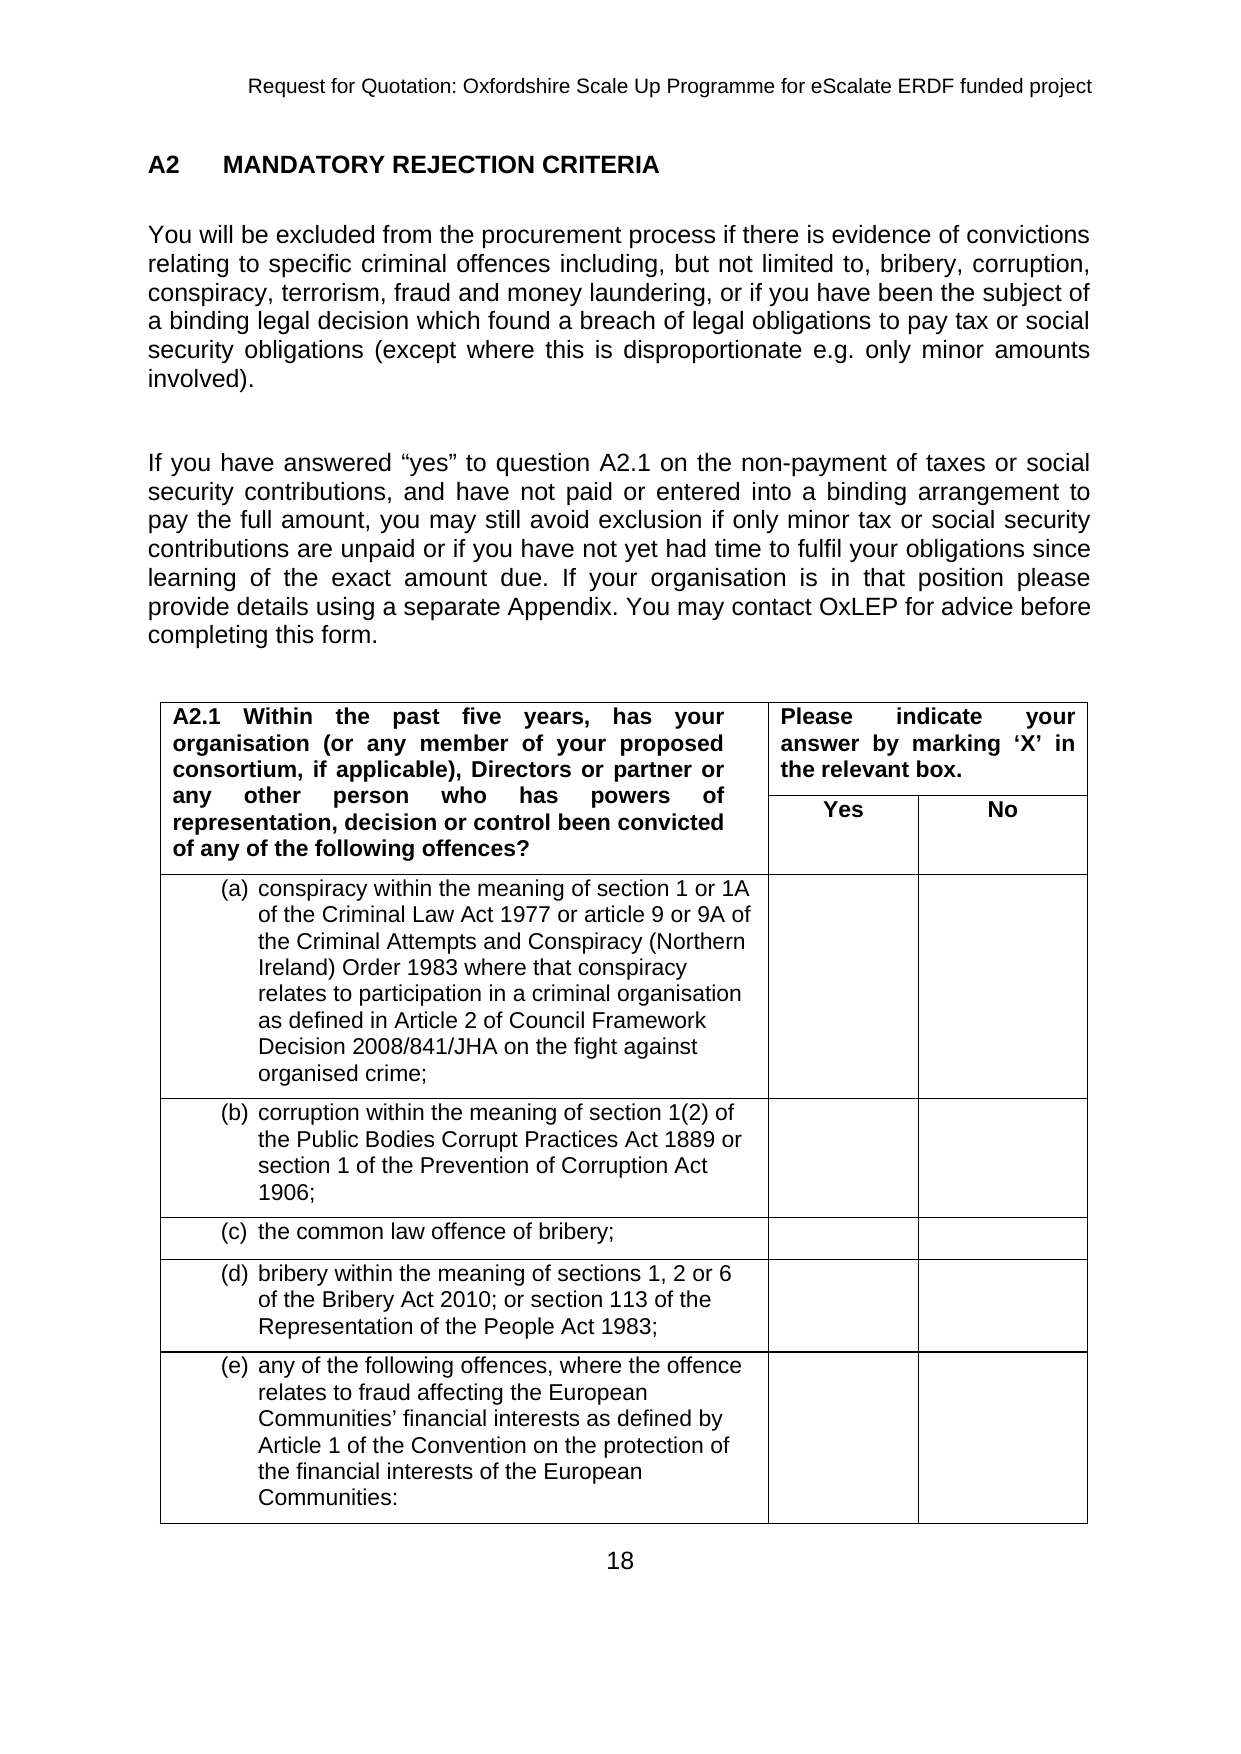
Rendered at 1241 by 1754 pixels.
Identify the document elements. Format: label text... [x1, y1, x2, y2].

table_cell [919, 1099, 1087, 1217]
text A2 MANDATORY REJECTION CRITERIA [148, 150, 1092, 179]
table_cell [769, 875, 918, 1098]
table_cell [919, 1260, 1087, 1351]
table_cell [919, 1353, 1087, 1523]
table_cell corruption within the meaning of section 1(2) of the Public Bodies Corrupt Practices Act 1889 or section 1 of the Prevention of Corruption Act 1906; [161, 1099, 768, 1217]
table_cell [769, 1260, 918, 1351]
table_header Please indicate your answer by marking ‘X’ in the relevant box. [769, 703, 1087, 795]
table_cell [919, 875, 1087, 1098]
table_cell [919, 1218, 1087, 1259]
table_header A2.1 Within the past five years, has your organisation (or any member of your proposed consortium, if applicable), Directors or partner or any other person who has powers of representation, decision or control been convicted of any of the following offences? [161, 703, 768, 874]
table_cell [769, 1218, 918, 1259]
table_cell any of the following offences, where the offence relates to fraud affecting the European Communities’ financial interests as defined by Article 1 of the Convention on the protection of the financial interests of the European Communities: [161, 1353, 768, 1523]
table_cell bribery within the meaning of sections 1, 2 or 6 of the Bribery Act 2010; or section 113 of the Representation of the People Act 1983; [161, 1260, 768, 1351]
text You will be excluded from the procurement process if there is evidence of convictions relating to specific criminal offences including, but not limited to, bribery, corruption, conspiracy, terrorism, fraud and money laundering, or if you have been the subject of a binding legal decision which found a breach of legal obligations to pay tax or social security obligations (except where this is disproportionate e.g. only minor amounts involved). [148, 220, 1092, 392]
table_cell the common law offence of bribery; [161, 1218, 768, 1259]
table_cell conspiracy within the meaning of section 1 or 1A of the Criminal Law Act 1977 or article 9 or 9A of the Criminal Attempts and Conspiracy (Northern Ireland) Order 1983 where that conspiracy relates to participation in a criminal organisation as defined in Article 2 of Council Framework Decision 2008/841/JHA on the fight against organised crime; [161, 875, 768, 1098]
table_cell [769, 1353, 918, 1523]
table_cell No [919, 796, 1087, 874]
text If you have answered “yes” to question A2.1 on the non-payment of taxes or social security contributions, and have not paid or entered into a binding arrangement to pay the full amount, you may still avoid exclusion if only minor tax or social security contributions are unpaid or if you have not yet had time to fulfil your obligations since learning of the exact amount due. If your organisation is in that position please provide details using a separate Appendix. You may contact OxLEP for advice before completing this form. [148, 448, 1092, 649]
table_cell Yes [769, 796, 918, 874]
table_cell [769, 1099, 918, 1217]
